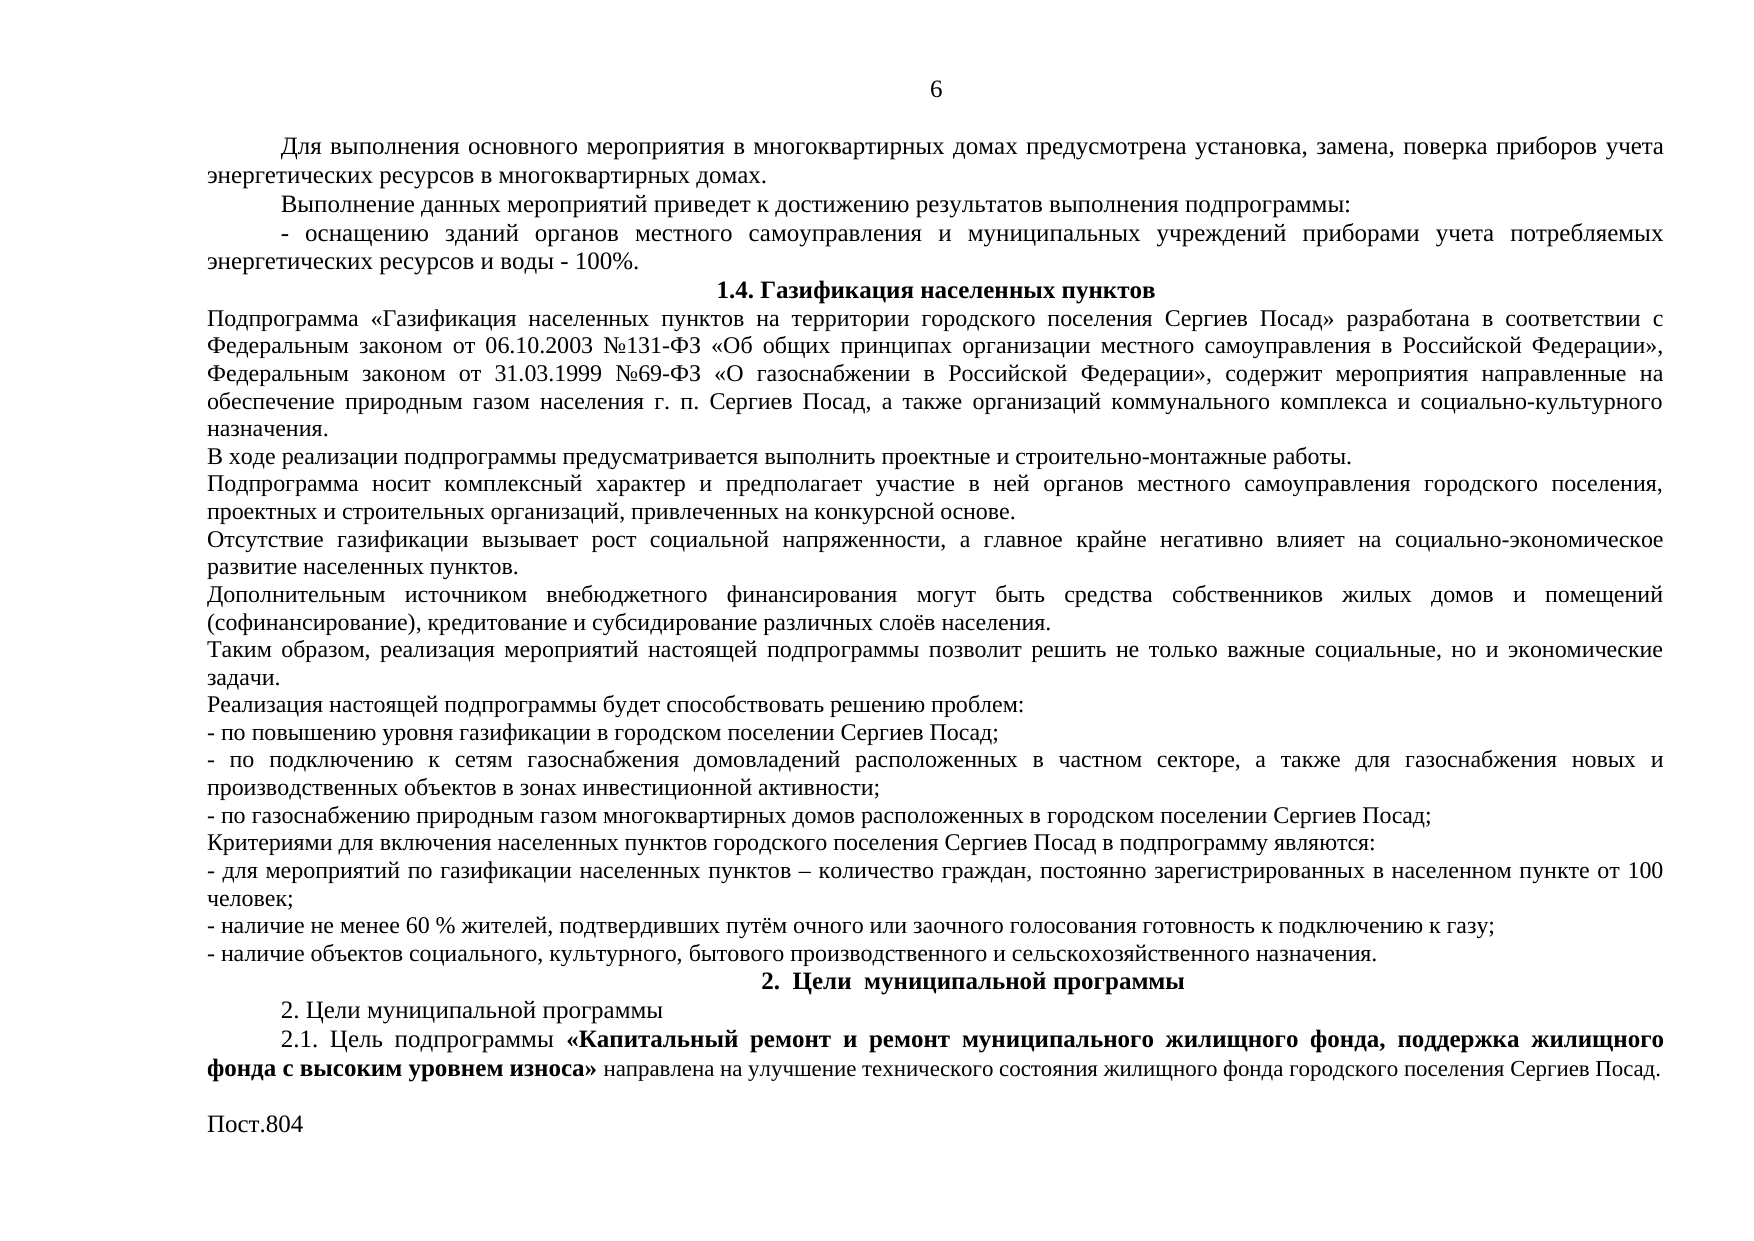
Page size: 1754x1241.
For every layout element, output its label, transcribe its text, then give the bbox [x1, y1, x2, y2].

text - для мероприятий по газификации населенных пунктов – количество граждан, постоянно зарегистрированных в населенном пункте от 100 человек; [207, 856, 1665, 911]
text 2. Цели муниципальной программы [207, 995, 1665, 1024]
text В ходе реализации подпрограммы предусматривается выполнить проектные и строительно-монтажные работы. [207, 442, 1665, 469]
text - по повышению уровня газификации в городском поселении Сергиев Посад; [207, 718, 1665, 746]
text Критериями для включения населенных пунктов городского поселения Сергиев Посад в подпрограмму являются: [207, 828, 1665, 856]
text 1.4. Газификация населенных пунктов [207, 275, 1665, 304]
text Таким образом, реализация мероприятий настоящей подпрограммы позволит решить не только важные социальные, но и экономические задачи. [207, 635, 1665, 690]
text - по газоснабжению природным газом многоквартирных домов расположенных в городском поселении Сергиев Посад; [207, 801, 1665, 828]
text Выполнение данных мероприятий приведет к достижению результатов выполнения подпрограммы: [207, 189, 1665, 218]
text - наличие объектов социального, культурного, бытового производственного и сельскохозяйственного назначения. [207, 939, 1665, 966]
text Подпрограмма носит комплексный характер и предполагает участие в ней органов местного самоуправления городского поселения, проектных и строительных организаций, привлеченных на конкурсной основе. [207, 469, 1665, 525]
text - оснащению зданий органов местного самоуправления и муниципальных учреждений приборами учета потребляемых энергетических ресурсов и воды - 100%. [207, 218, 1665, 275]
text Отсутствие газификации вызывает рост социальной напряженности, а главное крайне негативно влияет на социально-экономическое развитие населенных пунктов. [207, 525, 1665, 580]
text - по подключению к сетям газоснабжения домовладений расположенных в частном секторе, а также для газоснабжения новых и производственных объектов в зонах инвестиционной активности; [207, 746, 1665, 801]
text Подпрограмма «Газификация населенных пунктов на территории городского поселения Сергиев Посад» разработана в соответствии с Федеральным законом от 06.10.2003 №131-ФЗ «Об общих принципах организации местного самоуправления в Российской Федерации», Федеральным законом от 31.03.1999 №69-ФЗ «О газоснабжении в Российской Федерации», содержит мероприятия направленные на обеспечение природным газом населения г. п. Сергиев Посад, а также организаций коммунального комплекса и социально-культурного назначения. [207, 304, 1665, 442]
text Реализация настоящей подпрограммы будет способствовать решению проблем: [207, 690, 1665, 718]
text 2.1. Цель подпрограммы «Капитальный ремонт и ремонт муниципального жилищного фонда, поддержка жилищного фонда с высоким уровнем износа» направлена на улучшение технического состояния жилищного фонда городского поселения Сергиев Посад. [207, 1024, 1665, 1081]
text - наличие не менее 60 % жителей, подтвердивших путём очного или заочного голосования готовность к подключению к газу; [207, 911, 1665, 939]
text Для выполнения основного мероприятия в многоквартирных домах предусмотрена установка, замена, поверка приборов учета энергетических ресурсов в многоквартирных домах. [207, 131, 1665, 189]
text Дополнительным источником внебюджетного финансирования могут быть средства собственников жилых домов и помещений (софинансирование), кредитование и субсидирование различных слоёв населения. [207, 580, 1665, 635]
text 2. Цели муниципальной программы [207, 966, 1665, 995]
